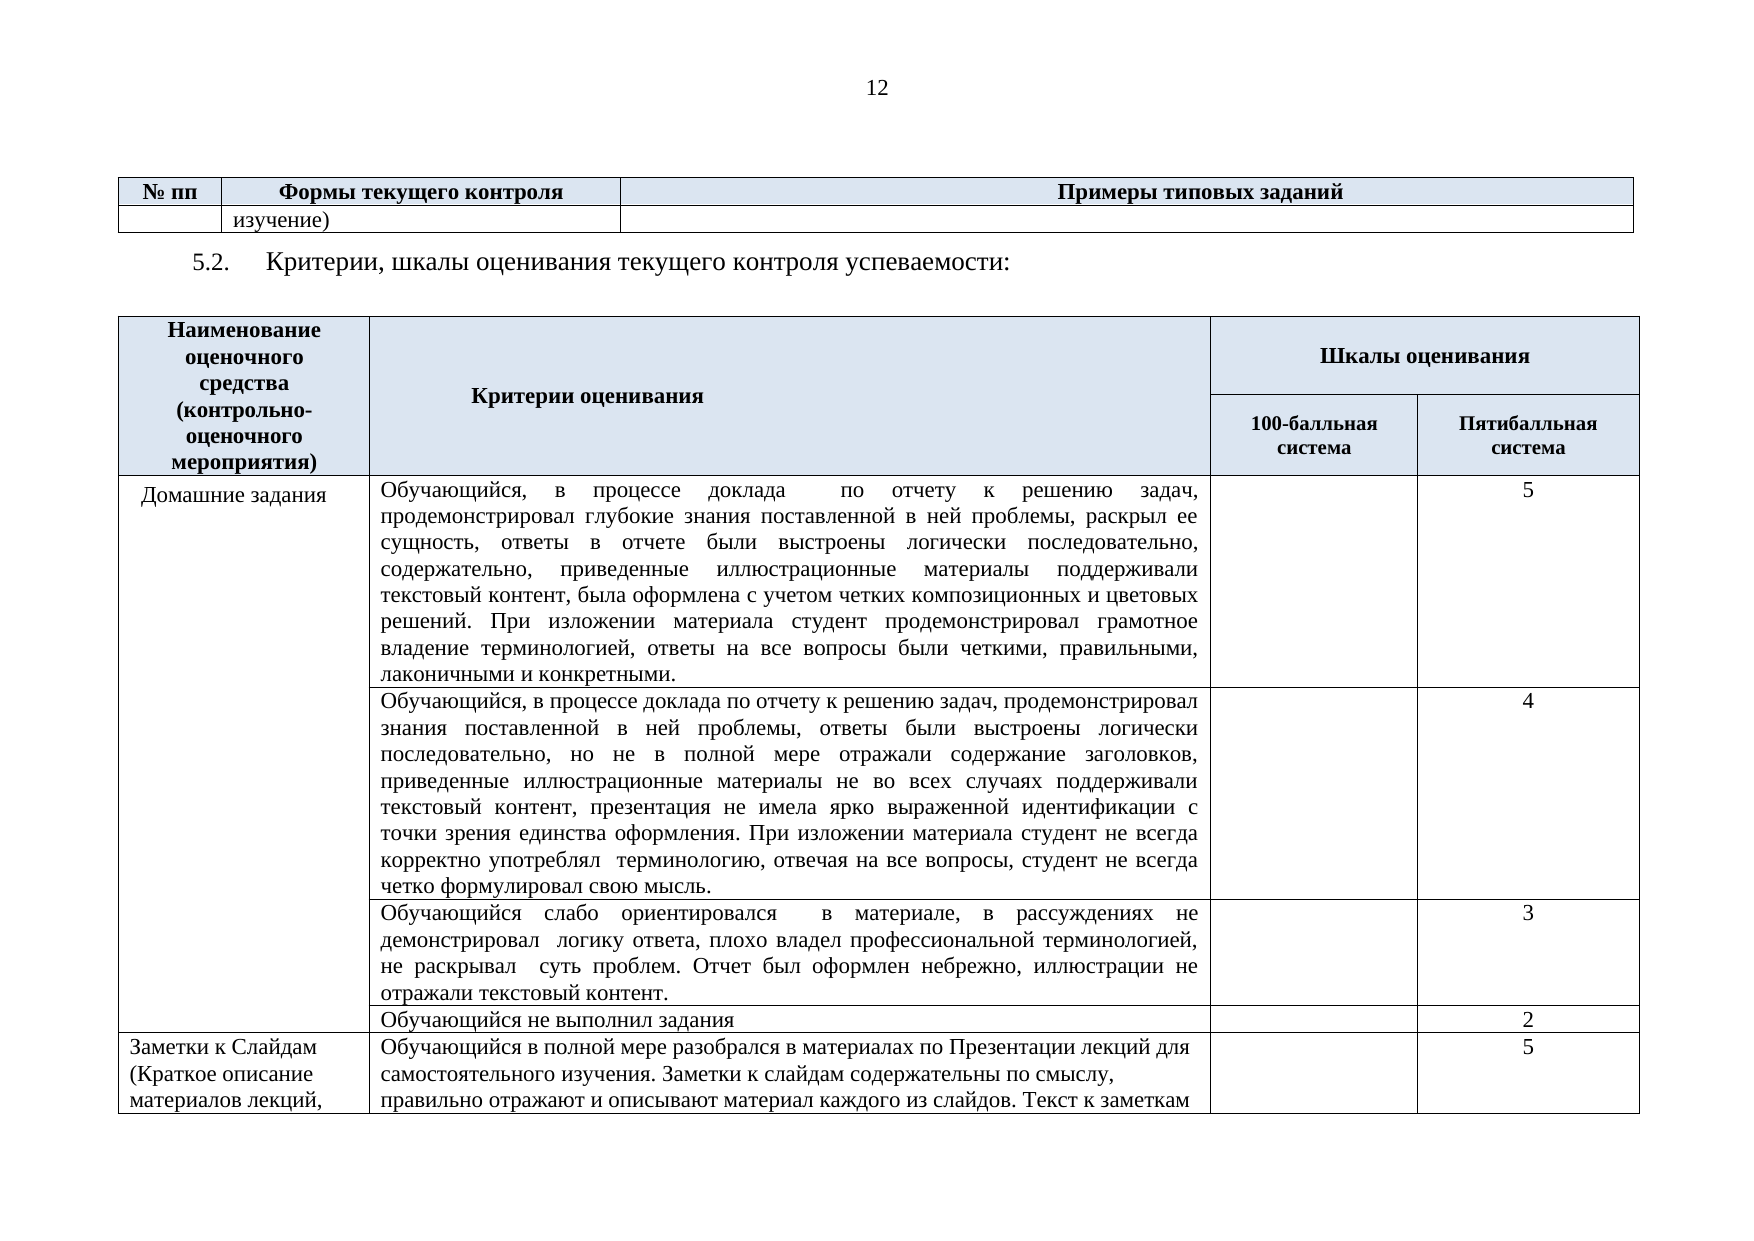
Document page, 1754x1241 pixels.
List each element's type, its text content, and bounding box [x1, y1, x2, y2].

table_cell 4 [1418, 688, 1639, 898]
table_cell [1211, 688, 1417, 898]
subtitle Критерии, шкалы оценивания текущего контроля успеваемости: [192, 246, 1636, 277]
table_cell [621, 206, 1633, 232]
table_cell 3 [1418, 900, 1639, 1005]
table_cell Обучающийся, в процессе доклада по отчету к решению задач, продемонстрировал глубокие знания поставленной в ней проблемы, раскрыл ее сущность, ответы в отчете были выстроены логически последовательно, содержательно, приведенные иллюстрационные материалы поддерживали текстовый контент, была оформлена с учетом четких композиционных и цветовых решений. При изложении материала студент продемонстрировал грамотное владение терминологией, ответы на все вопросы были четкими, правильными, лаконичными и конкретными. [370, 476, 1210, 687]
table_cell Обучающийся, в процессе доклада по отчету к решению задач, продемонстрировал знания поставленной в ней проблемы, ответы были выстроены логически последовательно, но не в полной мере отражали содержание заголовков, приведенные иллюстрационные материалы не во всех случаях поддерживали текстовый контент, презентация не имела ярко выраженной идентификации с точки зрения единства оформления. При изложении материала студент не всегда корректно употреблял терминологию, отвечая на все вопросы, студент не всегда четко формулировал свою мысль. [370, 688, 1210, 898]
table_header Критерии оценивания [370, 317, 1210, 475]
table_cell Домашние задания [119, 476, 369, 1032]
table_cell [222, 206, 620, 232]
table_cell 100-балльная система [1211, 395, 1417, 475]
table_cell [1211, 476, 1417, 687]
table_cell Обучающийся не выполнил задания [370, 1006, 1210, 1032]
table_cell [370, 1033, 1210, 1112]
table_cell 2 [1418, 1006, 1639, 1032]
table_cell [1211, 900, 1417, 1005]
table_cell 5 [1418, 1033, 1639, 1112]
table_header Примеры типовых заданий [621, 178, 1633, 204]
table_cell Пятибалльная система [1418, 395, 1639, 475]
table_cell 5 [1418, 476, 1639, 687]
table_cell Обучающийся слабо ориентировался в материале, в рассуждениях не демонстрировал логику ответа, плохо владел профессиональной терминологией, не раскрывал суть проблем. Отчет был оформлен небрежно, иллюстрации не отражали текстовый контент. [370, 900, 1210, 1005]
table_header Шкалы оценивания [1211, 317, 1639, 394]
table_cell 6 [119, 206, 221, 232]
table_header Формы текущего контроля [222, 178, 620, 204]
table_cell [1211, 1033, 1417, 1112]
table_header Наименование оценочного средства (контрольно-оценочного мероприятия) [119, 317, 369, 475]
table_cell [1211, 1006, 1417, 1032]
table_header № пп [119, 178, 221, 204]
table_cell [119, 1033, 369, 1112]
